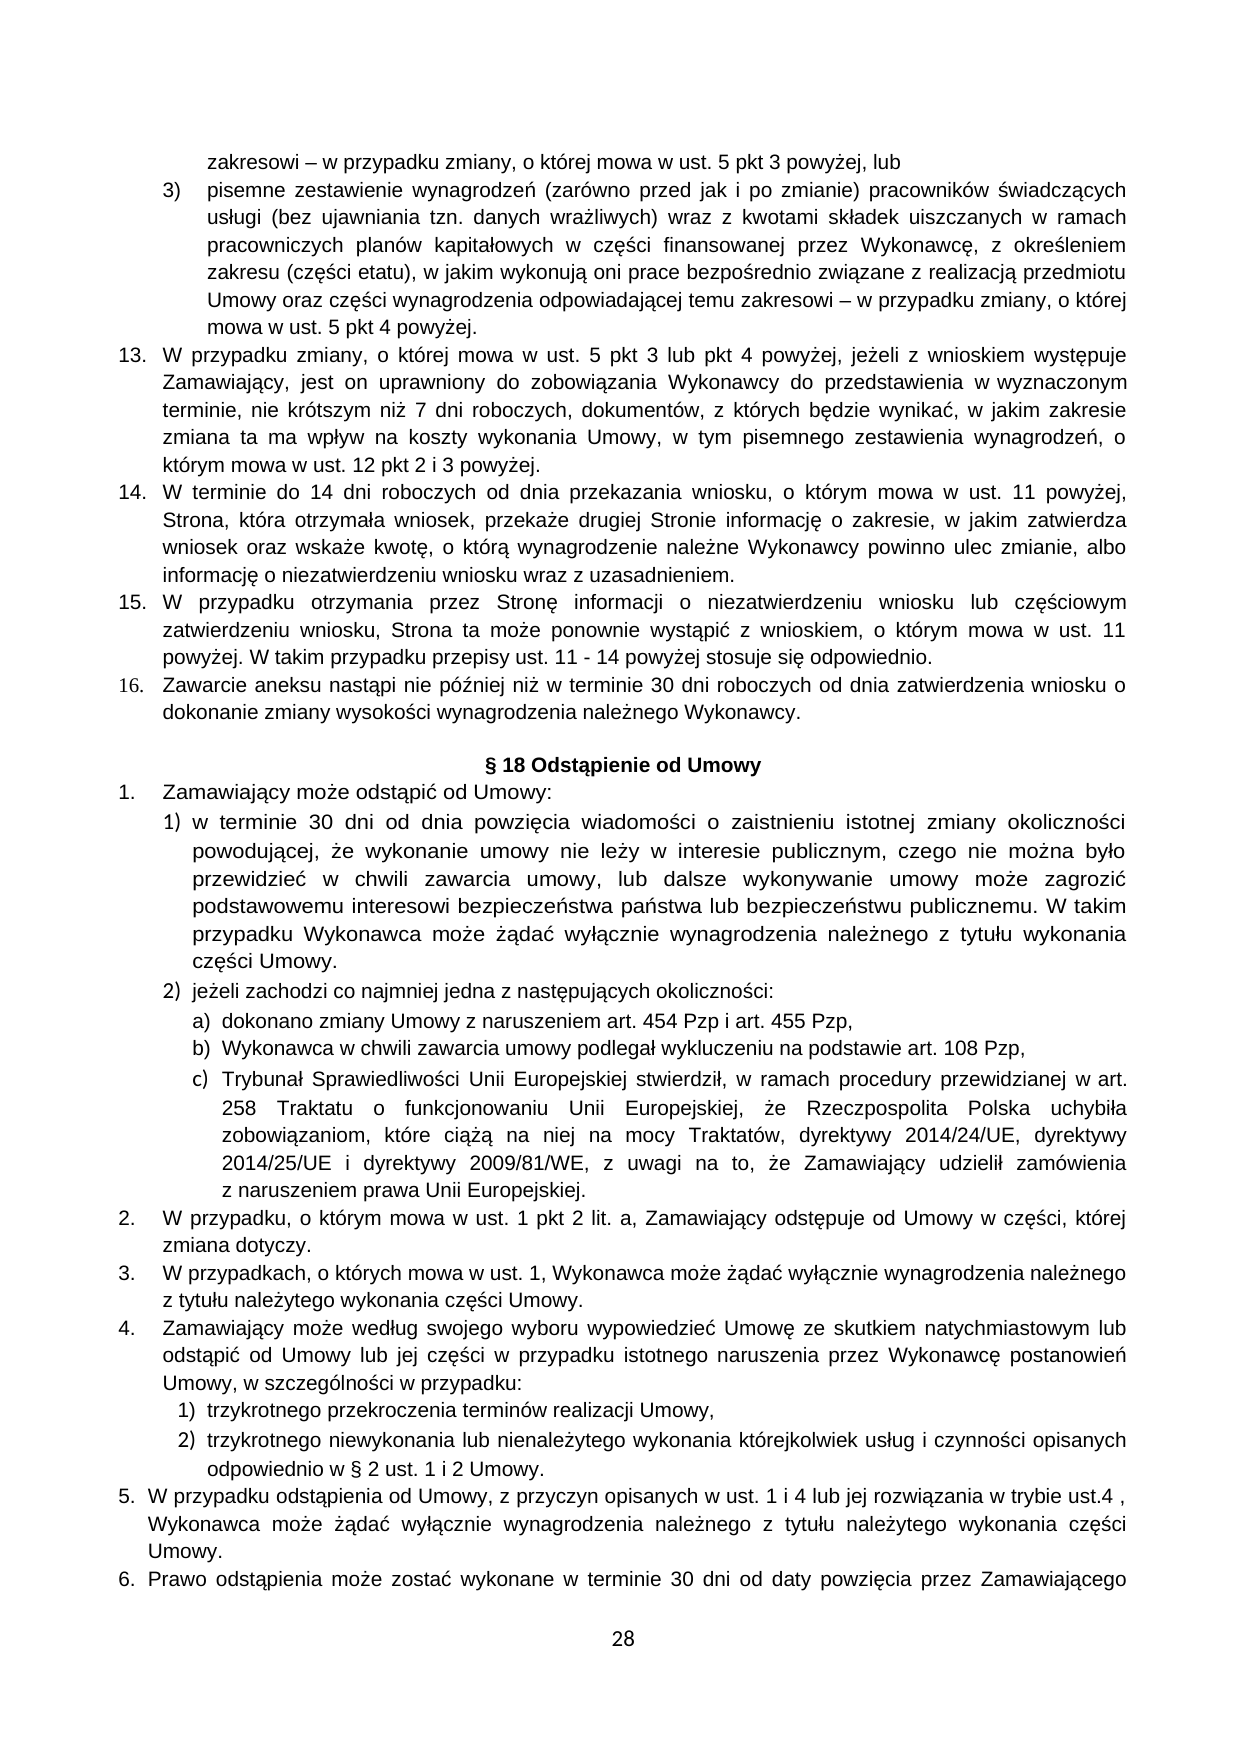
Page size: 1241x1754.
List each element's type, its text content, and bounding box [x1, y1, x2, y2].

list W przypadku odstąpienia od Umowy, z przyczyn opisanych w ust. 1 i 4 lub jej rozwiązania w trybie ust.4 , Wykonawca może żądać wyłącznie wynagrodzenia należnego z tytułu należytego wykonania części Umowy. [118, 1484, 1127, 1563]
list dokonano zmiany Umowy z naruszeniem art. 454 Pzp i art. 455 Pzp, [192, 1009, 1126, 1033]
list Wykonawca w chwili zawarcia umowy podlegał wykluczeniu na podstawie art. 108 Pzp, [192, 1036, 1126, 1060]
list W przypadkach, o których mowa w ust. 1, Wykonawca może żądać wyłącznie wynagrodzenia należnego z tytułu należytego wykonania części Umowy. [118, 1260, 1127, 1312]
list W przypadku otrzymania przez Stronę informacji o niezatwierdzeniu wniosku lub częściowym zatwierdzeniu wniosku, Strona ta może ponownie wystąpić z wnioskiem, o którym mowa w ust. 11 powyżej. W takim przypadku przepisy ust. 11 - 14 powyżej stosuje się odpowiednio. [118, 590, 1128, 669]
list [162, 150, 1128, 174]
list trzykrotnego niewykonania lub nienależytego wykonania którejkolwiek usług i czynności opisanych odpowiednio w § 2 ust. 1 i 2 Umowy. [177, 1425, 1128, 1481]
list Trybunał Sprawiedliwości Unii Europejskiej stwierdził, w ramach procedury przewidzianej w art. 258 Traktatu o funkcjonowaniu Unii Europejskiej, że Rzeczpospolita Polska uchybiła zobowiązaniom, które ciążą na niej na mocy Traktatów, dyrektywy 2014/24/UE, dyrektywy 2014/25/UE i dyrektywy 2009/81/WE, z uwagi na to, że Zamawiający udzielił zamówienia z naruszeniem prawa Unii Europejskiej. [192, 1064, 1128, 1202]
text § 18 Odstąpienie od Umowy [118, 752, 1128, 776]
list Zamawiający może odstąpić od Umowy: [118, 780, 1127, 804]
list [118, 1567, 1127, 1591]
list W przypadku zmiany, o której mowa w ust. 5 pkt 3 lub pkt 4 powyżej, jeżeli z wnioskiem występuje Zamawiający, jest on uprawniony do zobowiązania Wykonawcy do przedstawienia w wyznaczonym terminie, nie krótszym niż 7 dni roboczych, dokumentów, z których będzie wynikać, w jakim zakresie zmiana ta ma wpływ na koszty wykonania Umowy, w tym pisemnego zestawienia wynagrodzeń, o którym mowa w ust. 12 pkt 2 i 3 powyżej. [118, 342, 1128, 476]
list Zawarcie aneksu nastąpi nie później niż w terminie 30 dni roboczych od dnia zatwierdzenia wniosku o dokonanie zmiany wysokości wynagrodzenia należnego Wykonawcy. [118, 672, 1128, 724]
list w terminie 30 dni od dnia powzięcia wiadomości o zaistnieniu istotnej zmiany okoliczności powodującej, że wykonanie umowy nie leży w interesie publicznym, czego nie można było przewidzieć w chwili zawarcia umowy, lub dalsze wykonywanie umowy może zagrozić podstawowemu interesowi bezpieczeństwa państwa lub bezpieczeństwu publicznemu. W takim przypadku Wykonawca może żądać wyłącznie wynagrodzenia należnego z tytułu wykonania części Umowy. [162, 807, 1127, 973]
list Zamawiający może według swojego wyboru wypowiedzieć Umowę ze skutkiem natychmiastowym lub odstąpić od Umowy lub jej części w przypadku istotnego naruszenia przez Wykonawcę postanowień Umowy, w szczególności w przypadku: [118, 1315, 1127, 1394]
list W przypadku, o którym mowa w ust. 1 pkt 2 lit. a, Zamawiający odstępuje od Umowy w części, której zmiana dotyczy. [118, 1205, 1127, 1257]
list jeżeli zachodzi co najmniej jedna z następujących okoliczności: [162, 977, 1127, 1004]
list W terminie do 14 dni roboczych od dnia przekazania wniosku, o którym mowa w ust. 11 powyżej, Strona, która otrzymała wniosek, przekaże drugiej Stronie informację o zakresie, w jakim zatwierdza wniosek oraz wskaże kwotę, o którą wynagrodzenie należne Wykonawcy powinno ulec zmianie, albo informację o niezatwierdzeniu wniosku wraz z uzasadnieniem. [118, 480, 1128, 586]
list pisemne zestawienie wynagrodzeń (zarówno przed jak i po zmianie) pracowników świadczących usługi (bez ujawniania tzn. danych wrażliwych) wraz z kwotami składek uiszczanych w ramach pracowniczych planów kapitałowych w części finansowanej przez Wykonawcę, z określeniem zakresu (części etatu), w jakim wykonują oni prace bezpośrednio związane z realizacją przedmiotu Umowy oraz części wynagrodzenia odpowiadającej temu zakresowi – w przypadku zmiany, o której mowa w ust. 5 pkt 4 powyżej. [162, 177, 1128, 339]
list trzykrotnego przekroczenia terminów realizacji Umowy, [177, 1398, 1128, 1422]
